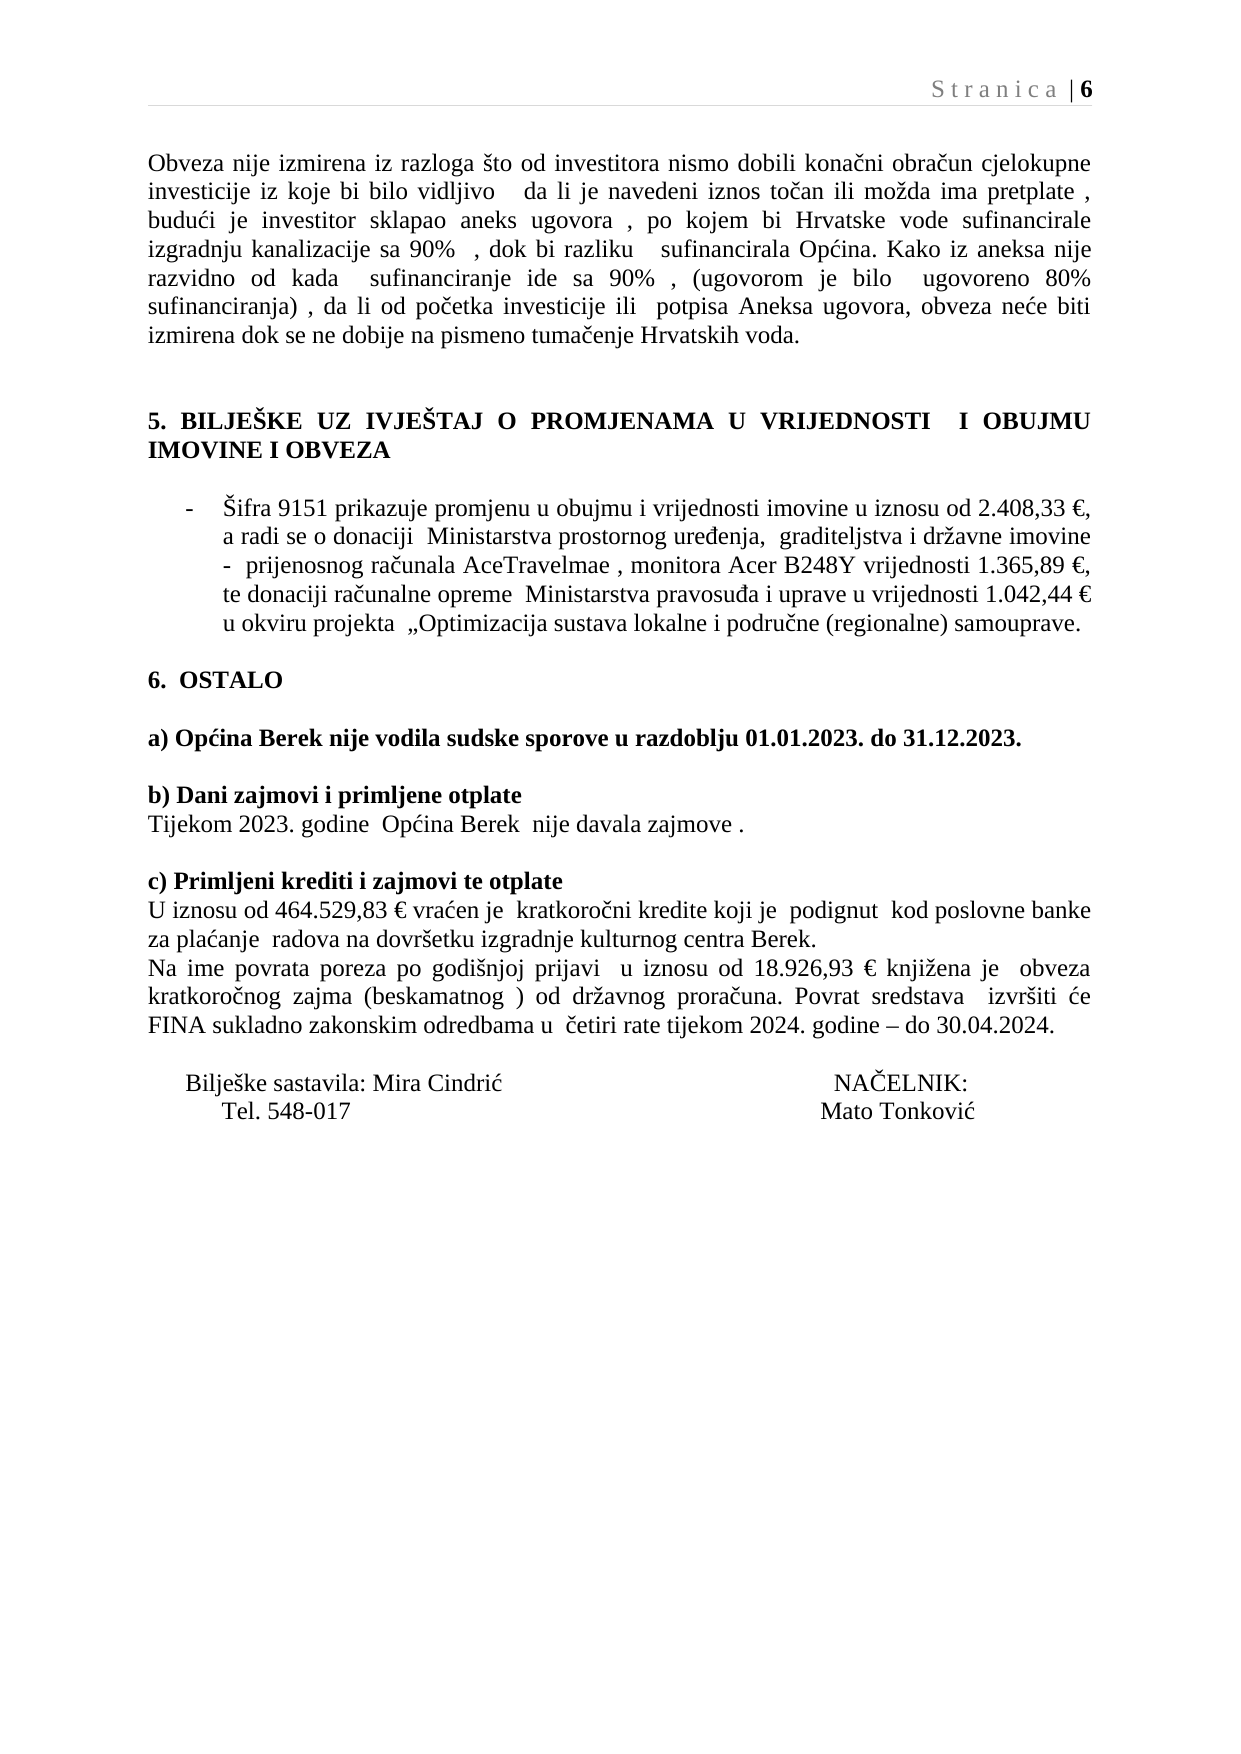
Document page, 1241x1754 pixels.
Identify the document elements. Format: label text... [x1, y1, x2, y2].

text Tijekom 2023. godine Općina Berek nije davala zajmove . [148, 809, 1092, 838]
text Obveza nije izmirena iz razloga što od investitora nismo dobili konačni obračun cjelokupne investicije iz koje bi bilo vidljivo da li je navedeni iznos točan ili možda ima pretplate , budući je investitor sklapao aneks ugovora , po kojem bi Hrvatske vode sufinancirale izgradnju kanalizacije sa 90% , dok bi razliku sufinancirala Općina. Kako iz aneksa nije razvidno od kada sufinanciranje ide sa 90% , (ugovorom je bilo ugovoreno 80% sufinanciranja) , da li od početka investicije ili potpisa Aneksa ugovora, obveza neće biti izmirena dok se ne dobije na pismeno tumačenje Hrvatskih voda. [148, 148, 1092, 349]
text 6. OSTALO [148, 665, 1092, 694]
text 5. BILJEŠKE UZ IVJEŠTAJ O PROMJENAMA U VRIJEDNOSTI I OBUJMU IMOVINE I OBVEZA [148, 406, 1092, 464]
text U iznosu od 464.529,83 € vraćen je kratkoročni kredite koji je podignut kod poslovne banke za plaćanje radova na dovršetku izgradnje kulturnog centra Berek. [148, 895, 1092, 953]
text Tel. 548-017 Mato Tonković [185, 1096, 1092, 1125]
list Šifra 9151 prikazuje promjenu u obujmu i vrijednosti imovine u iznosu od 2.408,33 €, a radi se o donaciji Ministarstva prostornog uređenja, graditeljstva i državne imovine - prijenosnog računala AceTravelmae , monitora Acer B248Y vrijednosti 1.365,89 €, te donaciji računalne opreme Ministarstva pravosuđa i uprave u vrijednosti 1.042,44 € u okviru projekta „Optimizacija sustava lokalne i područne (regionalne) samouprave. [185, 493, 1092, 636]
text c) Primljeni krediti i zajmovi te otplate [148, 866, 1092, 895]
text b) Dani zajmovi i primljene otplate [148, 780, 1092, 809]
text a) Općina Berek nije vodila sudske sporove u razdoblju 01.01.2023. do 31.12.2023. [148, 723, 1092, 751]
text Na ime povrata poreza po godišnjoj prijavi u iznosu od 18.926,93 € knjižena je obveza kratkoročnog zajma (beskamatnog ) od državnog proračuna. Povrat sredstava izvršiti će FINA sukladno zakonskim odredbama u četiri rate tijekom 2024. godine – do 30.04.2024. [148, 953, 1092, 1039]
text Bilješke sastavila: Mira Cindrić NAČELNIK: [185, 1068, 1092, 1096]
